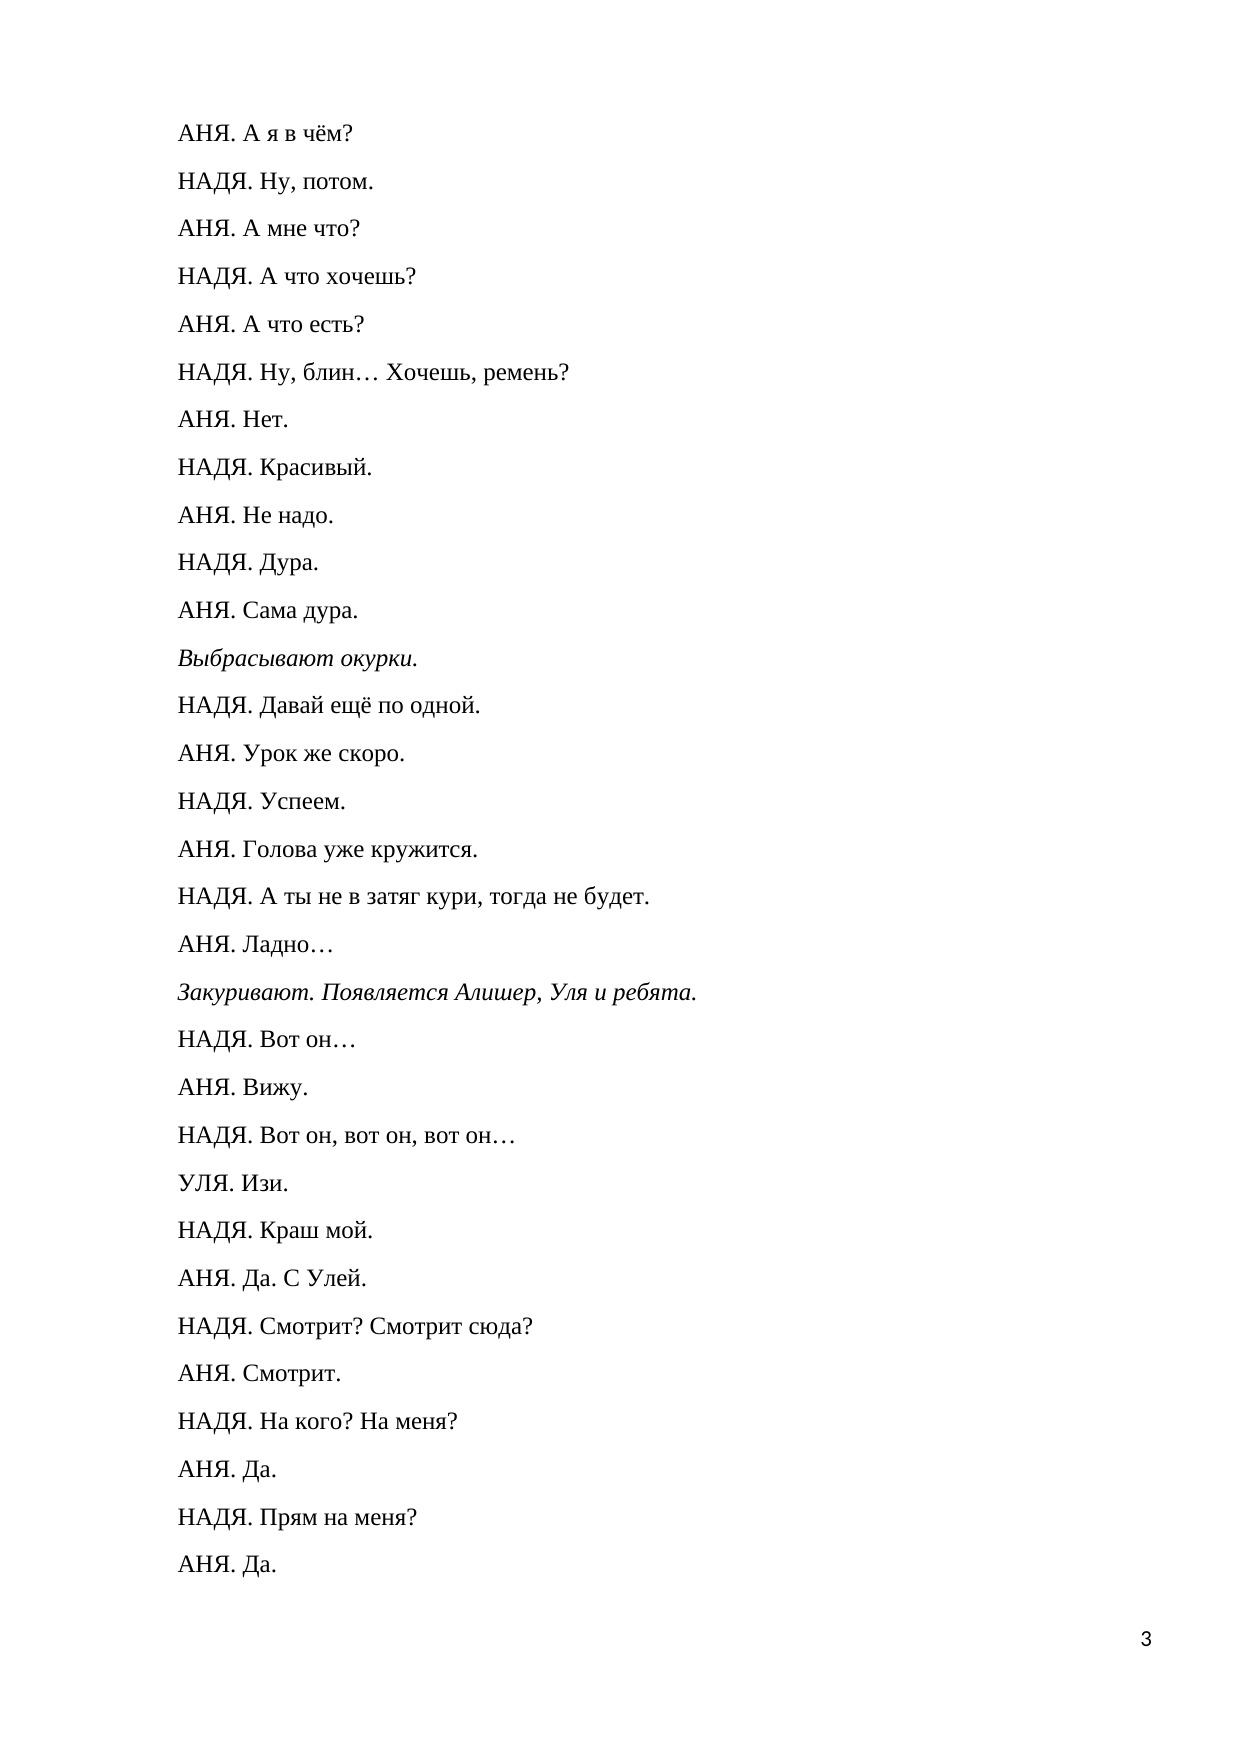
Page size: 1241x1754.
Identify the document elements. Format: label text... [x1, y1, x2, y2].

text АНЯ. Ладно… [177, 929, 1152, 958]
text АНЯ. Сама дура. [177, 595, 1152, 624]
text АНЯ. Не надо. [177, 500, 1152, 528]
text НАДЯ. Вот он, вот он, вот он… [177, 1120, 1152, 1149]
text АНЯ. А я в чём? [177, 118, 1152, 147]
text АНЯ. Нет. [177, 404, 1152, 433]
text АНЯ. А что есть? [177, 309, 1152, 338]
text НАДЯ. Вот он… [177, 1024, 1152, 1053]
text НАДЯ. На кого? На меня? [177, 1406, 1152, 1435]
text АНЯ. Да. [177, 1454, 1152, 1483]
text АНЯ. Вижу. [177, 1072, 1152, 1101]
text АНЯ. Смотрит. [177, 1358, 1152, 1387]
text УЛЯ. Изи. [177, 1168, 1152, 1196]
text НАДЯ. Краш мой. [177, 1215, 1152, 1244]
text Выбрасывают окурки. [177, 643, 1152, 672]
text НАДЯ. Ну, потом. [177, 166, 1152, 194]
text НАДЯ. Давай ещё по одной. [177, 691, 1152, 719]
text Закуривают. Появляется Алишер, Уля и ребята. [177, 977, 1152, 1006]
text НАДЯ. Ну, блин… Хочешь, ремень? [177, 357, 1152, 385]
text НАДЯ. Успеем. [177, 786, 1152, 815]
text АНЯ. А мне что? [177, 213, 1152, 242]
text НАДЯ. Прям на меня? [177, 1502, 1152, 1530]
text АНЯ. Да. [177, 1549, 1152, 1578]
text НАДЯ. А ты не в затяг кури, тогда не будет. [177, 881, 1152, 910]
text АНЯ. Голова уже кружится. [177, 834, 1152, 862]
text НАДЯ. Смотрит? Смотрит сюда? [177, 1311, 1152, 1339]
text НАДЯ. Дура. [177, 547, 1152, 576]
text АНЯ. Урок же скоро. [177, 738, 1152, 767]
text НАДЯ. А что хочешь? [177, 261, 1152, 290]
text НАДЯ. Красивый. [177, 452, 1152, 481]
text АНЯ. Да. С Улей. [177, 1263, 1152, 1292]
